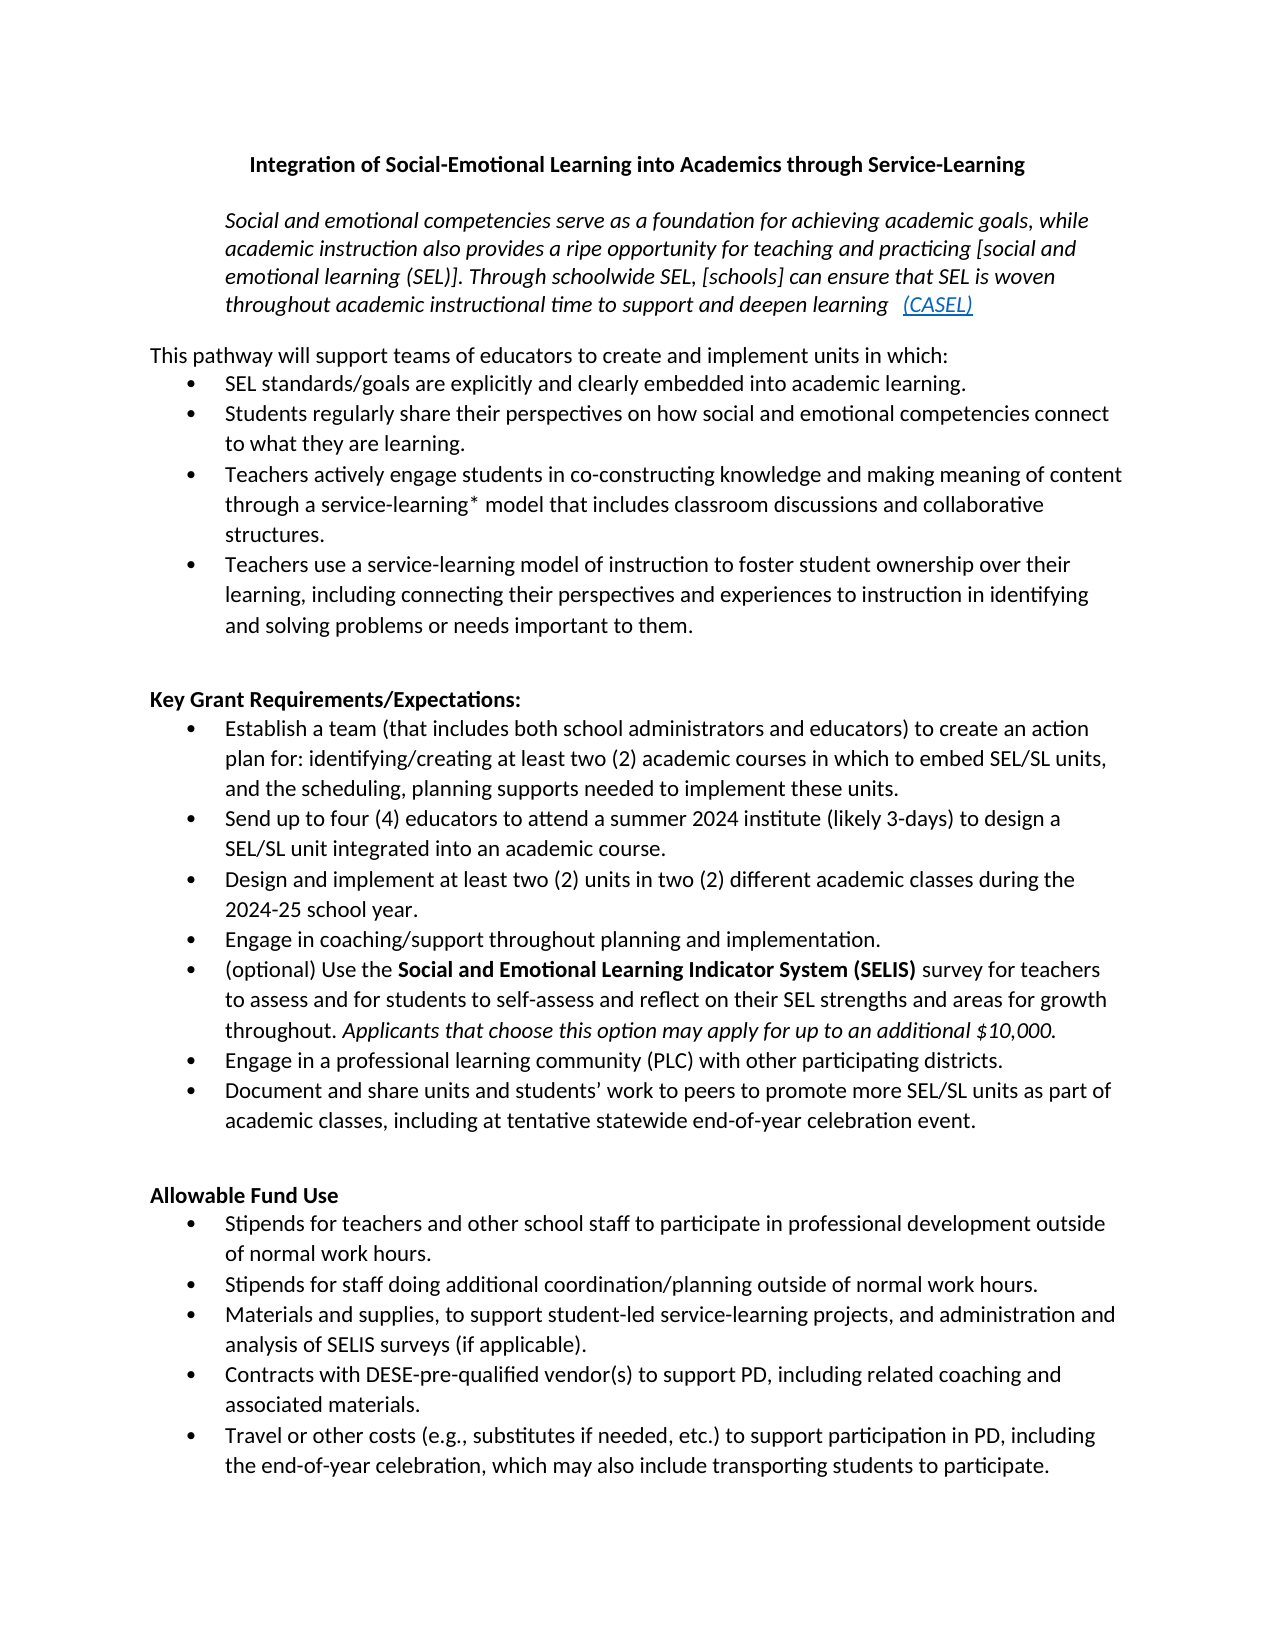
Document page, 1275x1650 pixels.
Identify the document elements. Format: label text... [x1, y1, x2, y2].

list Establish a team (that includes both school administrators and educators) to create an action plan for: identifying/creating at least two (2) academic courses in which to embed SEL/SL units, and the scheduling, planning supports needed to implement these units. [187, 714, 1125, 802]
list Send up to four (4) educators to attend a summer 2024 institute (likely 3-days) to design a SEL/SL unit integrated into an academic course. [187, 804, 1125, 862]
list Stipends for staff doing additional coordination/planning outside of normal work hours. [187, 1270, 1125, 1298]
list Contracts with DESE-pre-qualified vendor(s) to support PD, including related coaching and associated materials. [187, 1360, 1125, 1418]
list Students regularly share their perspectives on how social and emotional competencies connect to what they are learning. [187, 399, 1125, 457]
list Engage in coaching/support throughout planning and implementation. [187, 925, 1125, 953]
text Allowable Fund Use [150, 1181, 1125, 1209]
text Key Grant Requirements/Expectations: [150, 686, 1125, 714]
list Document and share units and students’ work to peers to promote more SEL/SL units as part of academic classes, including at tentative statewide end-of-year celebration event. [187, 1076, 1125, 1134]
list (optional) Use the Social and Emotional Learning Indicator System (SELIS) survey for teachers to assess and for students to self-assess and reflect on their SEL strengths and areas for growth throughout. Applicants that choose this option may apply for up to an additional $10,000. [187, 955, 1125, 1044]
list SEL standards/goals are explicitly and clearly embedded into academic learning. [187, 369, 1125, 397]
list Teachers actively engage students in co-constructing knowledge and making meaning of content through a service-learning* model that includes classroom discussions and collaborative structures. [187, 460, 1125, 548]
list Travel or other costs (e.g., substitutes if needed, etc.) to support participation in PD, including the end-of-year celebration, which may also include transporting students to participate. [187, 1421, 1125, 1479]
text Integration of Social-Emotional Learning into Academics through Service-Learning [150, 150, 1125, 178]
list Teachers use a service-learning model of instruction to foster student ownership over their learning, including connecting their perspectives and experiences to instruction in identifying and solving problems or needs important to them. [187, 550, 1125, 639]
list Materials and supplies, to support student-led service-learning projects, and administration and analysis of SELIS surveys (if applicable). [187, 1300, 1125, 1358]
list Design and implement at least two (2) units in two (2) different academic classes during the 2024-25 school year. [187, 865, 1125, 923]
list Engage in a professional learning community (PLC) with other participating districts. [187, 1046, 1125, 1074]
text Social and emotional competencies serve as a foundation for achieving academic goals, while academic instruction also provides a ripe opportunity for teaching and practicing [social and emotional learning (SEL)]. Through schoolwide SEL, [schools] can ensure that SEL is woven throughout academic instructional time to support and deepen learning (CASEL) [225, 206, 1125, 318]
text This pathway will support teams of educators to create and implement units in which: [150, 341, 1125, 369]
list Stipends for teachers and other school staff to participate in professional development outside of normal work hours. [187, 1209, 1125, 1267]
